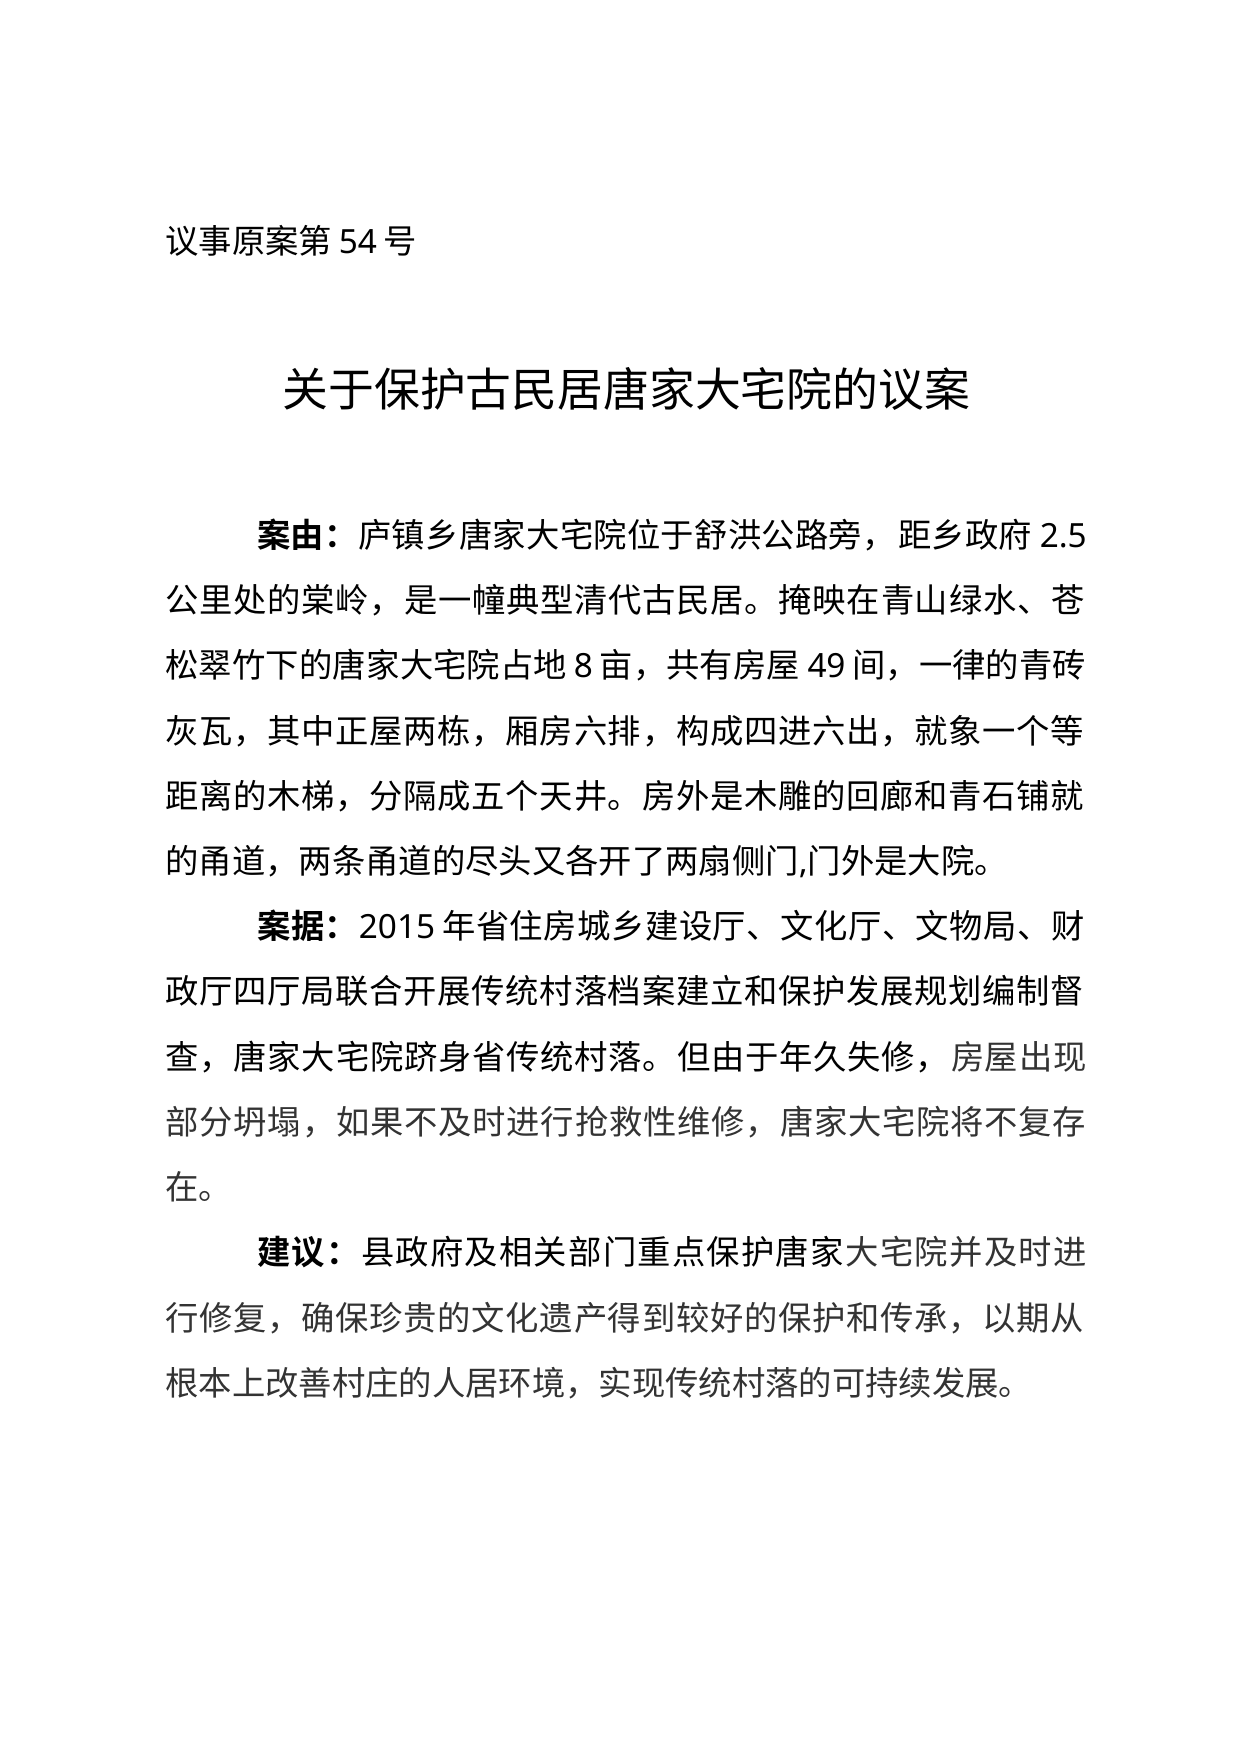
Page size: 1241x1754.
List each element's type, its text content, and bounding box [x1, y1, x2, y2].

text 案据：2015年省住房城乡建设厅、文化厅、文物局、财政厅四厅局联合开展传统村落档案建立和保护发展规划编制督查，唐家大宅院跻身省传统村落。但由于年久失修，房屋出现部分坍塌，如果不及时进行抢救性维修，唐家大宅院将不复存在。 [165, 1144, 1087, 1218]
text 议事原案第54号 [165, 207, 1087, 272]
text 案据：2015年省住房城乡建设厅、文化厅、文物局、财政厅四厅局联合开展传统村落档案建立和保护发展规划编制督查，唐家大宅院跻身省传统村落。但由于年久失修，房屋出现部分坍塌，如果不及时进行抢救性维修，唐家大宅院将不复存在。 [165, 892, 1087, 1096]
text 建议：县政府及相关部门重点保护唐家大宅院并及时进行修复，确保珍贵的文化遗产得到较好的保护和传承，以期从根本上改善村庄的人居环境，实现传统村落的可持续发展。 [165, 1218, 1087, 1291]
text 关于保护古民居唐家大宅院的议案 [165, 337, 1087, 435]
text 案由：庐镇乡唐家大宅院位于舒洪公路旁，距乡政府2.5公里处的棠岭，是一幢典型清代古民居。掩映在青山绿水、苍松翠竹下的唐家大宅院占地8亩，共有房屋49间，一律的青砖灰瓦，其中正屋两栋，厢房六排，构成四进六出，就象一个等距离的木梯，分隔成五个天井。房外是木雕的回廊和青石铺就的甬道，两条甬道的尽头又各开了两扇侧门,门外是大院。 [165, 500, 1087, 892]
text 建议：县政府及相关部门重点保护唐家大宅院并及时进行修复，确保珍贵的文化遗产得到较好的保护和传承，以期从根本上改善村庄的人居环境，实现传统村落的可持续发展。 [165, 1339, 1087, 1413]
